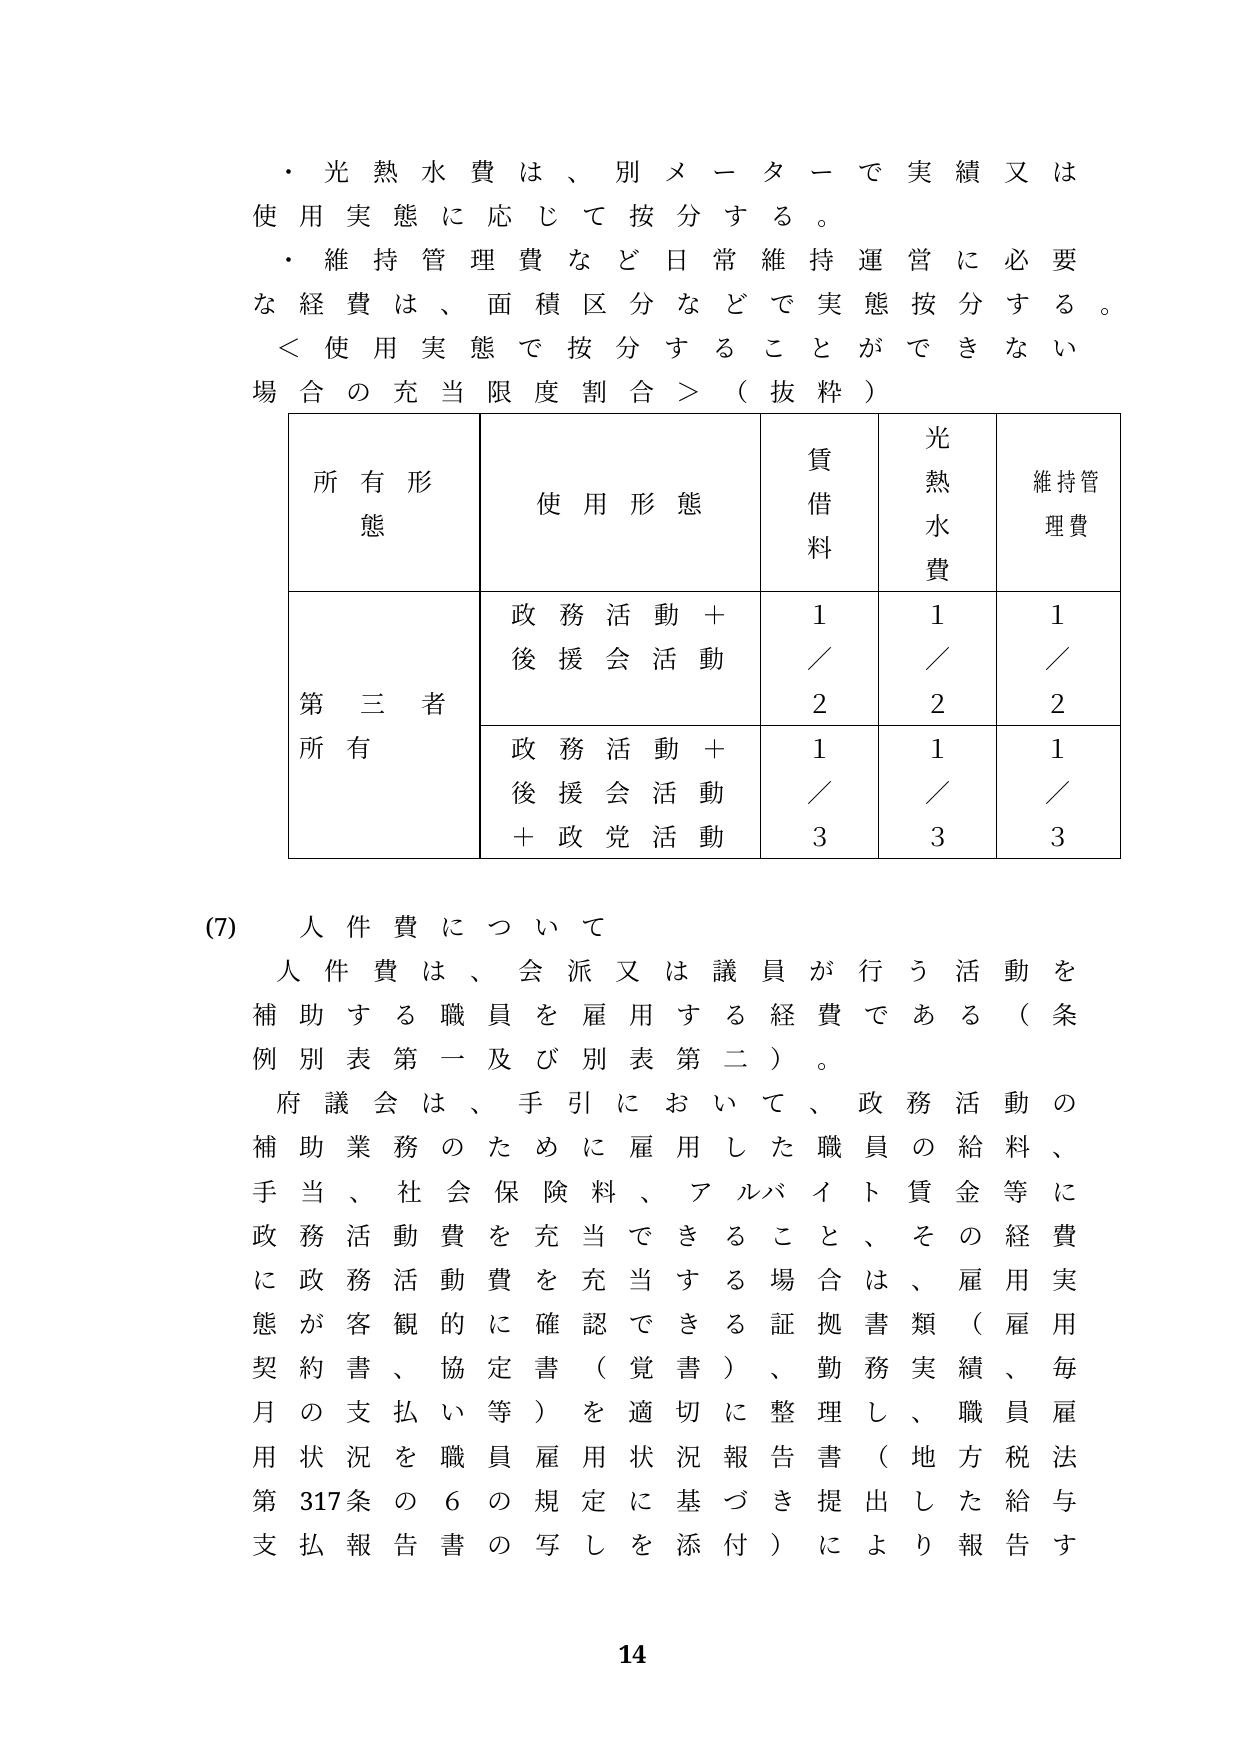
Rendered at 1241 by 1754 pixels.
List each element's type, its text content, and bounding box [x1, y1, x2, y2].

table_header 使用形態 [481, 414, 760, 591]
table_header 維持管理費 [997, 414, 1120, 591]
table_cell 政務活動＋後援会活動 ＋政党活動 [481, 726, 760, 858]
table_cell １／２ [761, 592, 878, 724]
text 人件費は、会派又は議員が行う活動を補助する職員を雇用する経費である（条例別表第一及び別表第二）。 [229, 947, 1100, 1080]
text ・維持管理費など日常維持運営に必要な経費は、面積区分などで実態按分する。 [229, 237, 1100, 325]
table_header 賃借料 [761, 414, 878, 591]
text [229, 1080, 1100, 1566]
table_header 所有形態 [289, 414, 479, 591]
table_header 光熱水費 [879, 414, 996, 591]
table_cell １／３ [761, 726, 878, 858]
table_cell １／２ [879, 592, 996, 724]
table_cell １／３ [879, 726, 996, 858]
text ・光熱水費は、別メーターで実績又は使用実態に応じて按分する。 [229, 148, 1100, 237]
text ＜使用実態で按分することができない場合の充当限度割合＞（抜粋） [229, 325, 1100, 413]
table_cell １／３ [997, 726, 1120, 858]
table_cell 第三者所有 [289, 592, 479, 858]
subtitle (7) 人件費について [193, 903, 1100, 947]
table_cell 政務活動＋後援会活動 [481, 592, 760, 724]
table_cell １／２ [997, 592, 1120, 724]
